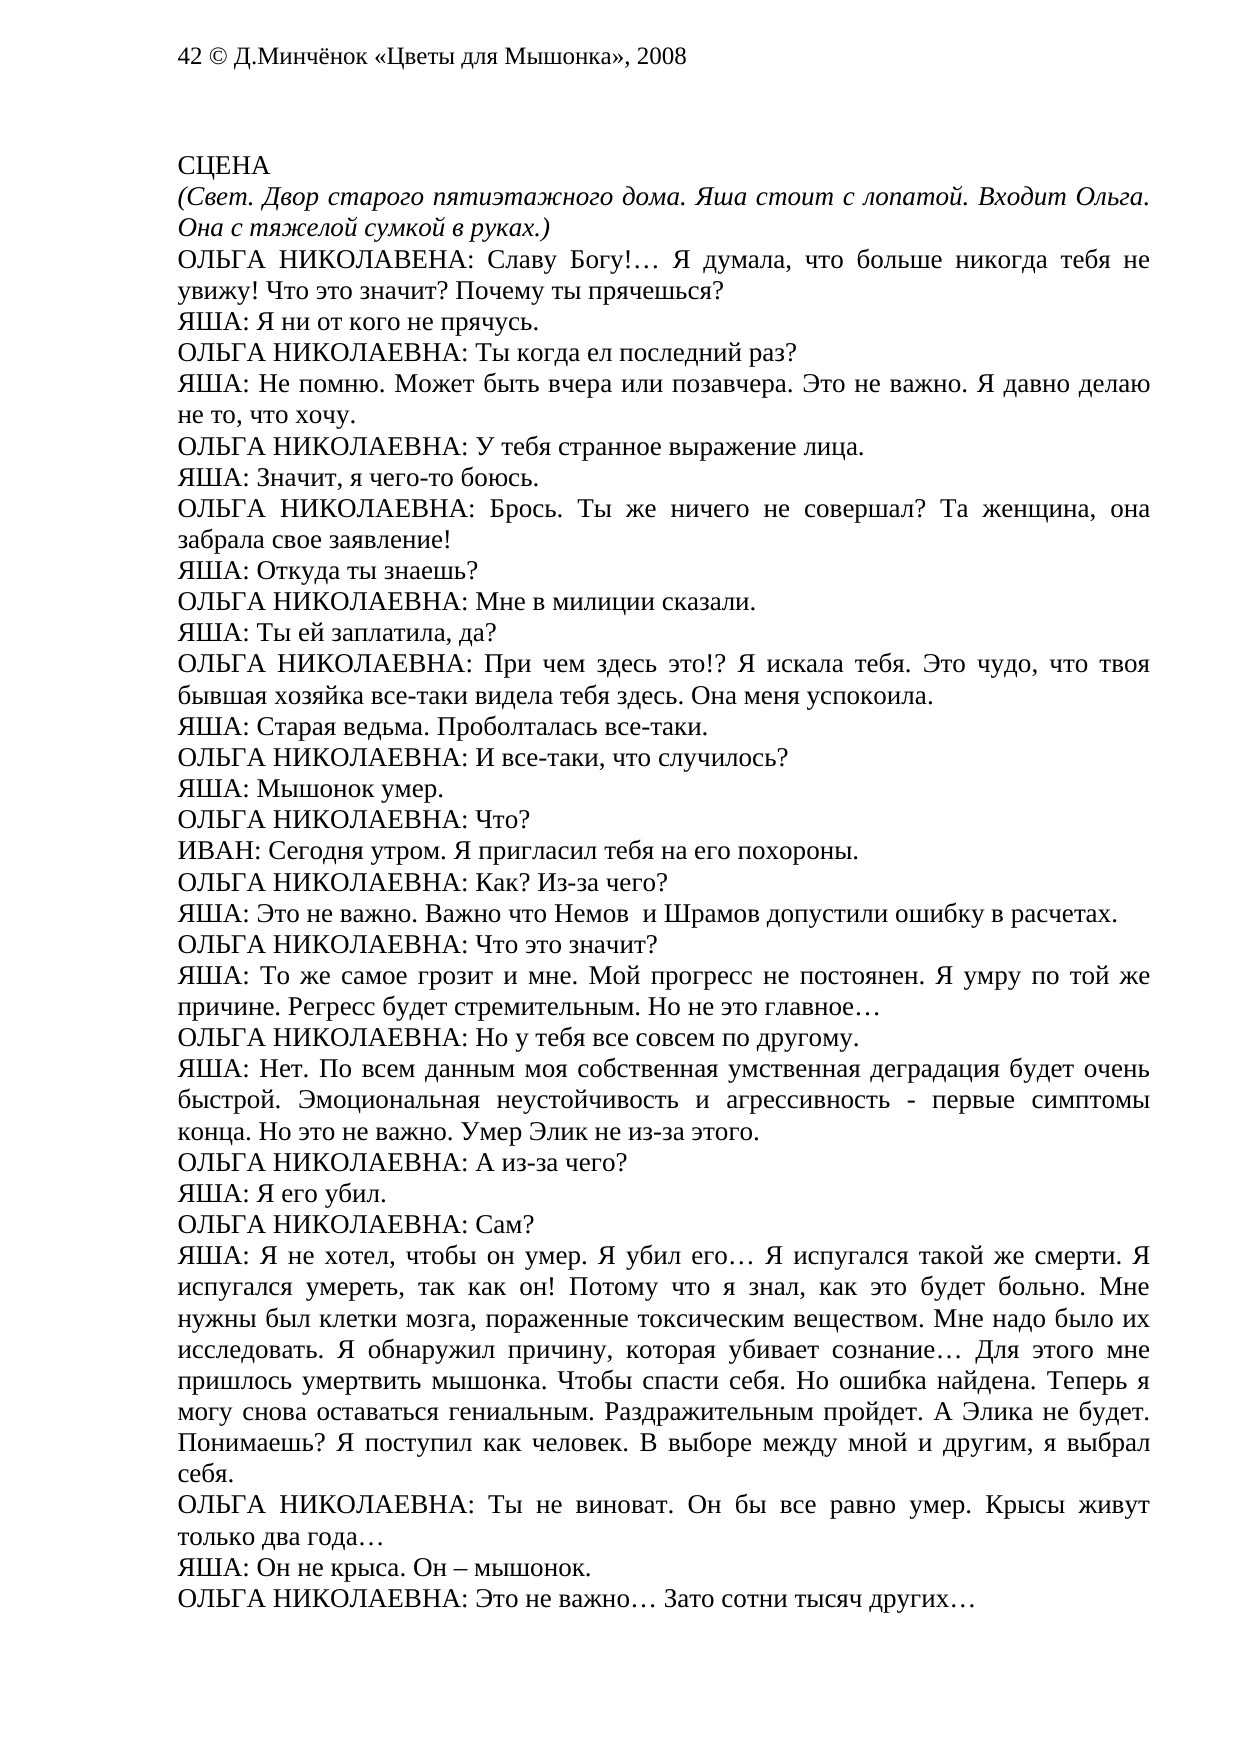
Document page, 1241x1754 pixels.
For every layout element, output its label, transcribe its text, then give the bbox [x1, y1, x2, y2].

text ЯША: Это не важно. Важно что Немов и Шрамов допустили ошибку в расчетах. [177, 897, 1152, 928]
text ЯША: Нет. По всем данным моя собственная умственная деградация будет очень быстрой. Эмоциональная неустойчивость и агрессивность - первые симптомы конца. Но это не важно. Умер Элик не из-за этого. [177, 1052, 1152, 1146]
text ОЛЬГА НИКОЛАВЕНА: Славу Богу!… Я думала, что больше никогда тебя не увижу! Что это значит? Почему ты прячешься? [177, 243, 1152, 305]
text ЯША: Ты ей заплатила, да? [177, 616, 1152, 648]
text (Свет. Двор старого пятиэтажного дома. Яша стоит с лопатой. Входит Ольга. Она с тяжелой сумкой в руках.) [177, 180, 1152, 243]
text ОЛЬГА НИКОЛАЕВНА: Ты когда ел последний раз? [177, 336, 1152, 367]
text ЯША: Я его убил. [177, 1177, 1152, 1208]
text ЯША: Не помню. Может быть вчера или позавчера. Это не важно. Я давно делаю не то, что хочу. [177, 367, 1152, 429]
text ЯША: Значит, я чего-то боюсь. [177, 461, 1152, 492]
text ОЛЬГА НИКОЛАЕВНА: Ты не виноват. Он бы все равно умер. Крысы живут только два года… [177, 1488, 1152, 1551]
text ОЛЬГА НИКОЛАЕВНА: Сам? [177, 1208, 1152, 1239]
text ОЛЬГА НИКОЛАЕВНА: Брось. Ты же ничего не совершал? Та женщина, она забрала свое заявление! [177, 492, 1152, 554]
text ОЛЬГА НИКОЛАЕВНА: Мне в милиции сказали. [177, 585, 1152, 616]
text ОЛЬГА НИКОЛАЕВНА: Как? Из-за чего? [177, 866, 1152, 897]
text ОЛЬГА НИКОЛАЕВНА: У тебя странное выражение лица. [177, 429, 1152, 461]
text ОЛЬГА НИКОЛАЕВНА: Что это значит? [177, 928, 1152, 959]
text ОЛЬГА НИКОЛАЕВНА: Это не важно… Зато сотни тысяч других… [177, 1582, 1152, 1613]
text ЯША: Я ни от кого не прячусь. [177, 305, 1152, 336]
text ЯША: Откуда ты знаешь? [177, 554, 1152, 585]
text ОЛЬГА НИКОЛАЕВНА: Но у тебя все совсем по другому. [177, 1021, 1152, 1052]
text ЯША: Мышонок умер. [177, 772, 1152, 803]
text ЯША: Старая ведьма. Проболталась все-таки. [177, 710, 1152, 741]
text ИВАН: Сегодня утром. Я пригласил тебя на его похороны. [177, 834, 1152, 866]
text ОЛЬГА НИКОЛАЕВНА: При чем здесь это!? Я искала тебя. Это чудо, что твоя бывшая хозяйка все-таки видела тебя здесь. Она меня успокоила. [177, 648, 1152, 710]
text ЯША: То же самое грозит и мне. Мой прогресс не постоянен. Я умру по той же причине. Регресс будет стремительным. Но не это главное… [177, 959, 1152, 1021]
text ОЛЬГА НИКОЛАЕВНА: И все-таки, что случилось? [177, 741, 1152, 772]
text ОЛЬГА НИКОЛАЕВНА: Что? [177, 803, 1152, 834]
text ЯША: Я не хотел, чтобы он умер. Я убил его… Я испугался такой же смерти. Я испугался умереть, так как он! Потому что я знал, как это будет больно. Мне нужны был клетки мозга, пораженные токсическим веществом. Мне надо было их исследовать. Я обнаружил причину, которая убивает сознание… Для этого мне пришлось умертвить мышонка. Чтобы спасти себя. Но ошибка найдена. Теперь я могу снова оставаться гениальным. Раздражительным пройдет. А Элика не будет. Понимаешь? Я поступил как человек. В выборе между мной и другим, я выбрал себя. [177, 1239, 1152, 1488]
text ОЛЬГА НИКОЛАЕВНА: А из-за чего? [177, 1146, 1152, 1177]
text СЦЕНА [177, 149, 1152, 180]
text ЯША: Он не крыса. Он – мышонок. [177, 1551, 1152, 1582]
